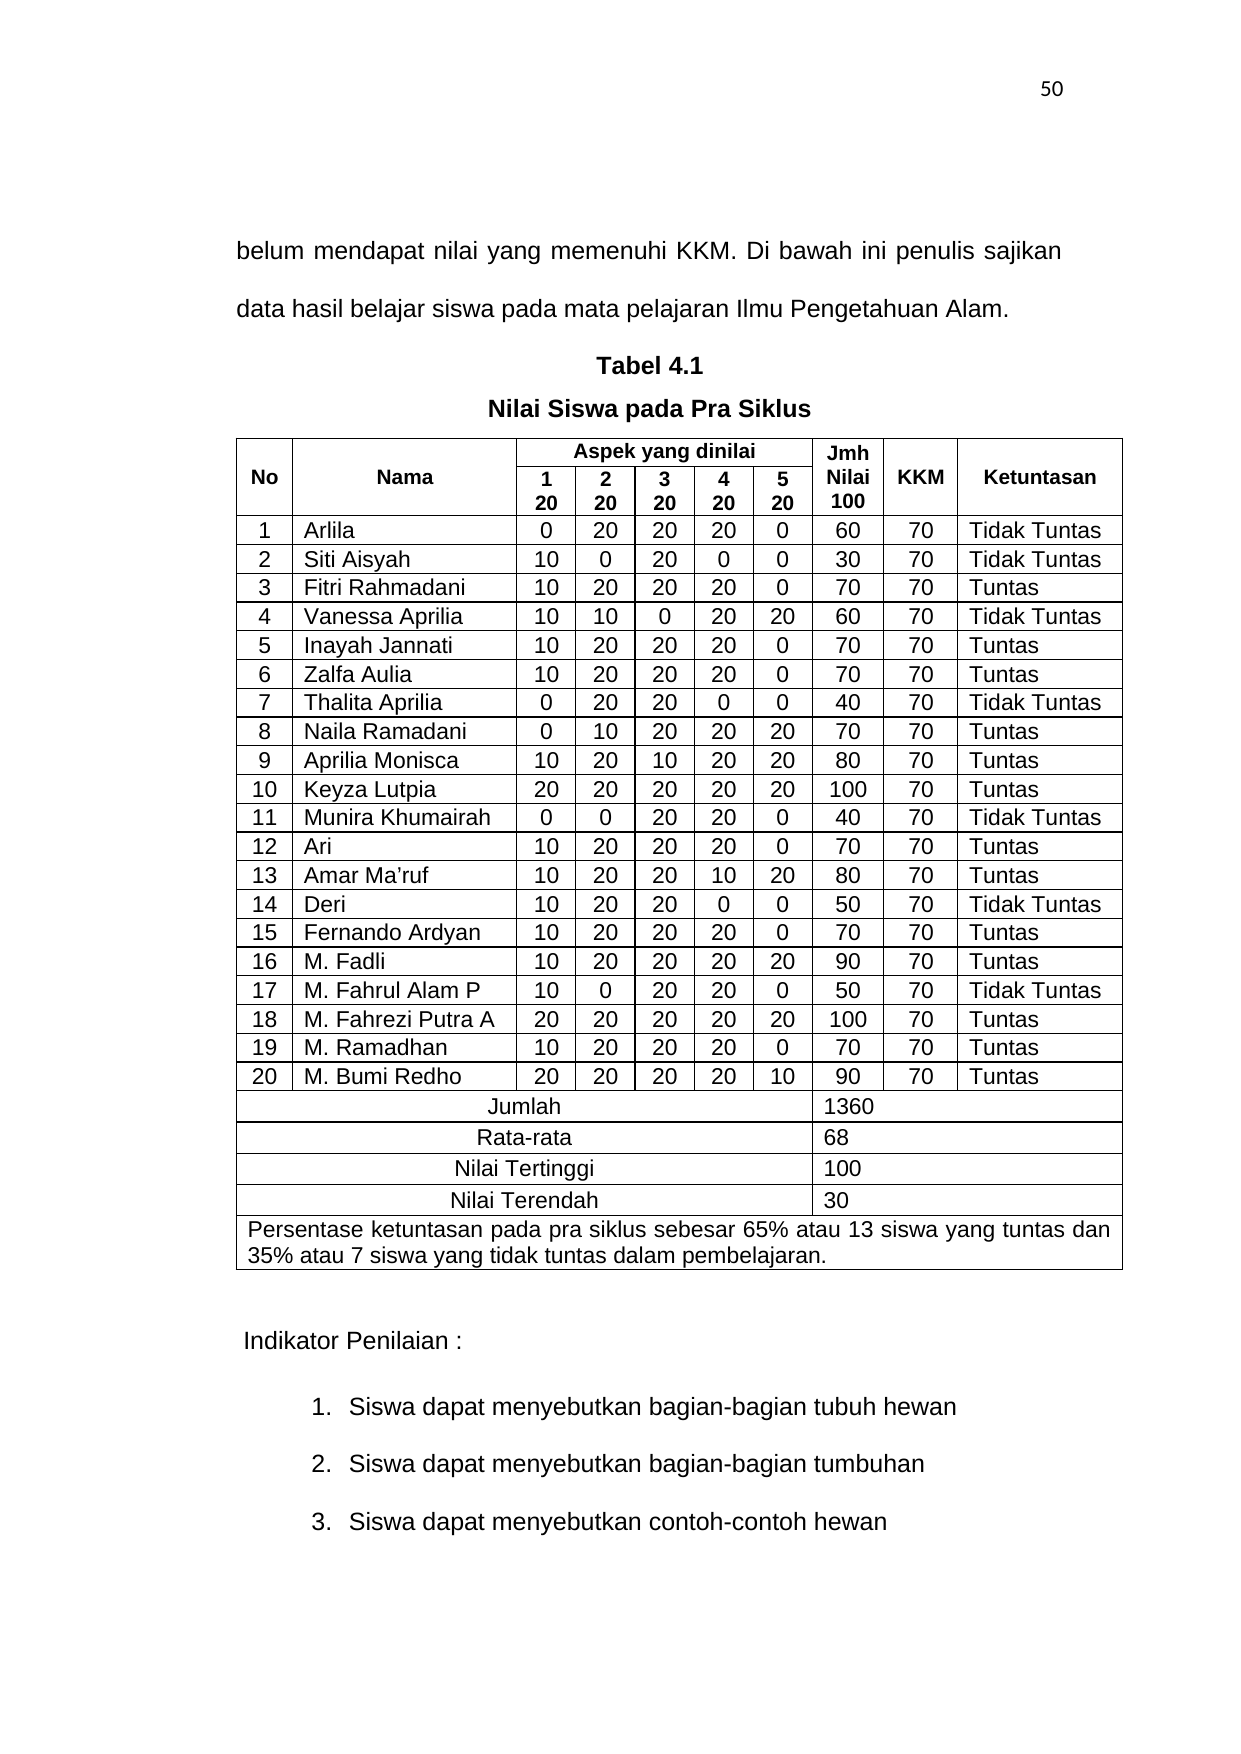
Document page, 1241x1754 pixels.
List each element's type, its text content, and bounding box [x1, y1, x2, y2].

table_cell 10 [754, 1063, 812, 1090]
table_cell 70 [884, 976, 957, 1004]
table_cell 20 [695, 660, 753, 688]
table_cell Fitri Rahmadani [293, 574, 516, 601]
table_cell 20 [576, 775, 634, 803]
table_cell Tuntas [958, 861, 1122, 889]
table_cell 20 [576, 746, 634, 774]
table_cell 1 20 [517, 467, 575, 515]
table_cell 8 [237, 718, 292, 745]
table_cell 0 [754, 631, 812, 659]
table_cell 70 [884, 833, 957, 860]
table_header No [237, 439, 292, 515]
table_cell 2 20 [576, 467, 634, 515]
table_cell 10 [237, 775, 292, 803]
table_cell 70 [813, 833, 883, 860]
table_cell Nilai Terendah [237, 1185, 812, 1215]
list Siswa dapat menyebutkan bagian-bagian tubuh hewan [311, 1392, 1063, 1420]
table_cell 17 [237, 976, 292, 1004]
table_cell 20 [754, 775, 812, 803]
table_cell 20 [754, 861, 812, 889]
table_cell 10 [517, 660, 575, 688]
table_cell 0 [754, 1034, 812, 1061]
table_cell 20 [636, 890, 694, 918]
table_cell 10 [517, 574, 575, 601]
table_cell 80 [813, 746, 883, 774]
table_cell 19 [237, 1034, 292, 1061]
table_cell 70 [884, 718, 957, 745]
table_cell Rata-rata [237, 1123, 812, 1152]
table_cell 0 [517, 718, 575, 745]
table_cell 0 [636, 603, 694, 630]
table_cell M. Fahrul Alam P [293, 976, 516, 1004]
table_cell Zalfa Aulia [293, 660, 516, 688]
table_cell 20 [517, 775, 575, 803]
table_cell Deri [293, 890, 516, 918]
table_cell 20 [576, 1005, 634, 1033]
table_cell 7 [237, 689, 292, 716]
table_cell M. Fadli [293, 948, 516, 975]
table_header Aspek yang dinilai [517, 439, 812, 466]
table_cell 0 [517, 804, 575, 831]
table_cell Aprilia Monisca [293, 746, 516, 774]
table_cell 10 [517, 631, 575, 659]
table_cell 20 [695, 1034, 753, 1061]
table_cell 0 [517, 689, 575, 716]
table_cell 20 [636, 775, 694, 803]
table_cell Tuntas [958, 631, 1122, 659]
table_cell 0 [754, 574, 812, 601]
table_cell 10 [517, 603, 575, 630]
table_cell Tuntas [958, 1005, 1122, 1033]
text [236, 236, 1063, 322]
text Indikator Penilaian : [236, 1326, 1063, 1354]
table_cell 20 [636, 718, 694, 745]
table_cell 20 [695, 603, 753, 630]
table_cell 60 [813, 516, 883, 544]
table_cell Arlila [293, 516, 516, 544]
table_cell 20 [636, 948, 694, 975]
table_cell 1 [237, 516, 292, 544]
table_cell 70 [884, 919, 957, 946]
table_cell M. Fahrezi Putra A [293, 1005, 516, 1033]
table_cell 5 [237, 631, 292, 659]
table_cell Vanessa Aprilia [293, 603, 516, 630]
table_cell Keyza Lutpia [293, 775, 516, 803]
table_cell Tuntas [958, 718, 1122, 745]
table_cell Tidak Tuntas [958, 545, 1122, 573]
table_cell 68 [813, 1123, 1122, 1152]
table_cell 70 [884, 861, 957, 889]
table_cell Nilai Tertinggi [237, 1154, 812, 1184]
table_cell Ari [293, 833, 516, 860]
table_cell 20 [576, 919, 634, 946]
table_cell 70 [884, 574, 957, 601]
table_cell 80 [813, 861, 883, 889]
table_cell 20 [636, 574, 694, 601]
table_cell Naila Ramadani [293, 718, 516, 745]
table_cell 70 [813, 631, 883, 659]
table_cell 0 [695, 545, 753, 573]
table_cell 70 [884, 1034, 957, 1061]
table_cell 6 [237, 660, 292, 688]
table_cell 0 [517, 516, 575, 544]
table_cell 0 [754, 919, 812, 946]
table_cell 20 [517, 1063, 575, 1090]
table_cell 70 [884, 516, 957, 544]
table_cell 20 [636, 1034, 694, 1061]
table_cell 90 [813, 948, 883, 975]
table_cell 70 [813, 718, 883, 745]
list Siswa dapat menyebutkan bagian-bagian tumbuhan [311, 1449, 1063, 1478]
table_cell 20 [695, 574, 753, 601]
table_cell 70 [884, 948, 957, 975]
table_cell 12 [237, 833, 292, 860]
table_cell Tuntas [958, 574, 1122, 601]
table_cell 70 [884, 1063, 957, 1090]
table_cell 13 [237, 861, 292, 889]
table_cell 20 [636, 919, 694, 946]
table_cell 11 [237, 804, 292, 831]
table_header Jmh Nilai 100 [813, 439, 883, 515]
table_cell 100 [813, 1005, 883, 1033]
table_cell 20 [695, 1063, 753, 1090]
table_cell 1360 [813, 1091, 1122, 1121]
table_cell 5 20 [754, 467, 812, 515]
table_cell 20 [695, 775, 753, 803]
table_cell Thalita Aprilia [293, 689, 516, 716]
table_cell 20 [636, 631, 694, 659]
text Nilai Siswa pada Pra Siklus [236, 394, 1063, 423]
table_cell 90 [813, 1063, 883, 1090]
table_cell 20 [695, 746, 753, 774]
table_cell 20 [695, 919, 753, 946]
table_cell 20 [576, 861, 634, 889]
table_cell 20 [695, 516, 753, 544]
table_cell 0 [754, 545, 812, 573]
table_cell 70 [884, 890, 957, 918]
table_cell 0 [754, 804, 812, 831]
table_cell 18 [237, 1005, 292, 1033]
table_cell 20 [636, 804, 694, 831]
table_cell 70 [884, 775, 957, 803]
table_cell 70 [884, 603, 957, 630]
table_cell 2 [237, 545, 292, 573]
table_cell 10 [576, 603, 634, 630]
table_cell 40 [813, 804, 883, 831]
table_cell 10 [636, 746, 694, 774]
table_cell 16 [237, 948, 292, 975]
table_cell 30 [813, 545, 883, 573]
table_cell M. Bumi Redho [293, 1063, 516, 1090]
table_cell 10 [517, 833, 575, 860]
table_cell Tidak Tuntas [958, 804, 1122, 831]
table_cell 70 [813, 660, 883, 688]
text Tabel 4.1 [236, 351, 1063, 380]
table_cell 20 [695, 833, 753, 860]
table_cell 20 [754, 603, 812, 630]
table_cell Tuntas [958, 1034, 1122, 1061]
table_header Nama [293, 439, 516, 515]
table_cell 20 [576, 890, 634, 918]
table_cell 10 [517, 919, 575, 946]
table_cell 20 [576, 660, 634, 688]
table_cell 70 [884, 804, 957, 831]
table_cell 20 [695, 976, 753, 1004]
table_cell 0 [695, 890, 753, 918]
table_cell 15 [237, 919, 292, 946]
table_cell 20 [695, 718, 753, 745]
table_cell Tidak Tuntas [958, 516, 1122, 544]
table_cell Inayah Jannati [293, 631, 516, 659]
table_cell Tuntas [958, 948, 1122, 975]
table_cell 20 [636, 833, 694, 860]
table_cell 4 20 [695, 467, 753, 515]
table_cell 0 [695, 689, 753, 716]
table_cell 70 [884, 631, 957, 659]
table_cell Tuntas [958, 833, 1122, 860]
table_cell 10 [695, 861, 753, 889]
table_cell 70 [884, 545, 957, 573]
table_cell 20 [636, 689, 694, 716]
table_cell 20 [636, 545, 694, 573]
table_cell 20 [636, 1063, 694, 1090]
table_cell 20 [695, 1005, 753, 1033]
table_cell 20 [636, 516, 694, 544]
table_cell 70 [884, 1005, 957, 1033]
table_cell 60 [813, 603, 883, 630]
table_cell 0 [576, 545, 634, 573]
table_cell 0 [754, 516, 812, 544]
table_cell 10 [517, 545, 575, 573]
table_cell M. Ramadhan [293, 1034, 516, 1061]
table_cell Tuntas [958, 775, 1122, 803]
table_cell 20 [576, 948, 634, 975]
table_cell 20 [576, 574, 634, 601]
table_cell 20 [754, 746, 812, 774]
table_cell 20 [576, 1063, 634, 1090]
table_cell Siti Aisyah [293, 545, 516, 573]
table_cell 20 [636, 861, 694, 889]
table_cell 20 [576, 833, 634, 860]
table_cell 0 [754, 689, 812, 716]
table_cell 10 [517, 746, 575, 774]
table_cell 0 [576, 976, 634, 1004]
table_cell 70 [813, 574, 883, 601]
table_cell 20 [695, 948, 753, 975]
table_cell Tidak Tuntas [958, 976, 1122, 1004]
table_cell 10 [517, 861, 575, 889]
table_cell 20 [576, 689, 634, 716]
table_cell Amar Ma’ruf [293, 861, 516, 889]
table_cell 70 [884, 689, 957, 716]
table_cell 70 [813, 919, 883, 946]
table_cell 10 [517, 1034, 575, 1061]
table_cell 20 [636, 1005, 694, 1033]
table_cell Persentase ketuntasan pada pra siklus sebesar 65% atau 13 siswa yang tuntas dan 35% atau 7 siswa yang tidak tuntas dalam pembelajaran. [237, 1216, 1122, 1268]
table_cell 20 [695, 804, 753, 831]
list Siswa dapat menyebutkan contoh-contoh hewan [311, 1507, 1063, 1535]
table_cell Tuntas [958, 746, 1122, 774]
table_header KKM [884, 439, 957, 515]
table_header Ketuntasan [958, 439, 1122, 515]
table_cell 20 [576, 1034, 634, 1061]
table_cell 0 [576, 804, 634, 831]
table_cell 100 [813, 775, 883, 803]
table_cell 9 [237, 746, 292, 774]
table_cell 3 20 [636, 467, 694, 515]
table_cell 20 [695, 631, 753, 659]
table_cell 3 [237, 574, 292, 601]
table_cell 20 [576, 631, 634, 659]
table_cell 70 [884, 660, 957, 688]
table_cell Fernando Ardyan [293, 919, 516, 946]
table_cell 0 [754, 833, 812, 860]
table_cell 20 [636, 976, 694, 1004]
table_cell 20 [754, 1005, 812, 1033]
table_cell Tuntas [958, 919, 1122, 946]
table_cell Tidak Tuntas [958, 890, 1122, 918]
table_cell Munira Khumairah [293, 804, 516, 831]
table_cell Tidak Tuntas [958, 689, 1122, 716]
table_cell 10 [517, 948, 575, 975]
table_cell 20 [754, 718, 812, 745]
table_cell 20 [576, 516, 634, 544]
table_cell 20 [754, 948, 812, 975]
table_cell 0 [754, 890, 812, 918]
table_cell 10 [576, 718, 634, 745]
table_cell 4 [237, 603, 292, 630]
table_cell 70 [813, 1034, 883, 1061]
table_cell 0 [754, 976, 812, 1004]
table_cell 0 [754, 660, 812, 688]
table_cell Tuntas [958, 660, 1122, 688]
table_cell 50 [813, 976, 883, 1004]
table_cell Tidak Tuntas [958, 603, 1122, 630]
table_cell 30 [813, 1185, 1122, 1215]
table_cell 10 [517, 976, 575, 1004]
table_cell 50 [813, 890, 883, 918]
table_cell 20 [237, 1063, 292, 1090]
table_cell Jumlah [237, 1091, 812, 1121]
table_cell 20 [636, 660, 694, 688]
table_cell 20 [517, 1005, 575, 1033]
table_cell 70 [884, 746, 957, 774]
table_cell 100 [813, 1154, 1122, 1184]
table_cell Tuntas [958, 1063, 1122, 1090]
table_cell 40 [813, 689, 883, 716]
table_cell 14 [237, 890, 292, 918]
table_cell 10 [517, 890, 575, 918]
